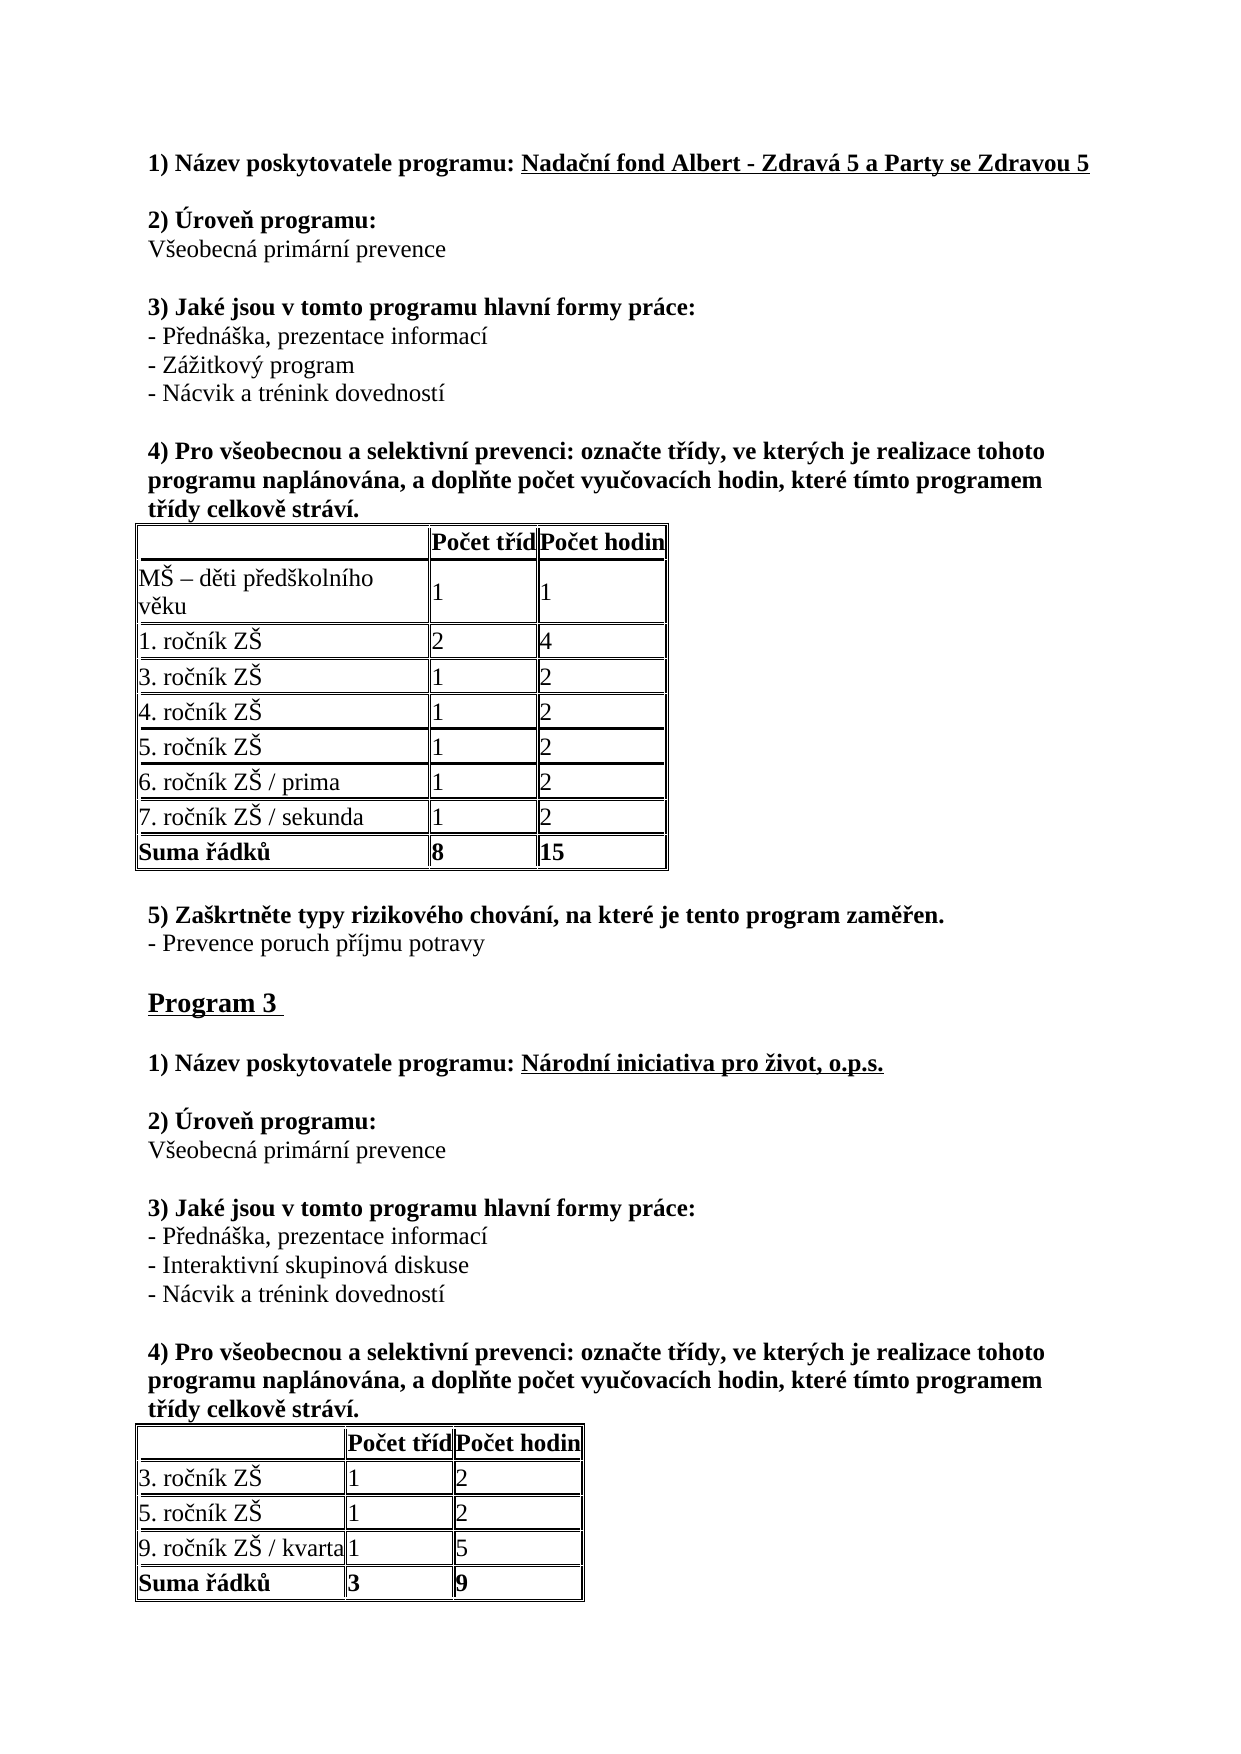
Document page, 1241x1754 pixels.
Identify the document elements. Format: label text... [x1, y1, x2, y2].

table_header [138, 526, 430, 558]
table_cell 1. ročník ZŠ [136, 622, 430, 657]
table_cell 2 [540, 762, 665, 797]
table_cell 1 [431, 765, 536, 797]
table_cell 3 [346, 1564, 454, 1598]
table_cell 1 [431, 801, 536, 832]
text 5) Zaškrtněte typy rizikového chování, na které je tento program zaměřen. - Prevence poruch příjmu potravy [148, 900, 1092, 957]
table_cell 3. ročník ZŠ [138, 1458, 344, 1493]
table_cell 1 [540, 558, 667, 622]
table_cell 4. ročník ZŠ [136, 692, 430, 727]
table_cell 15 [538, 832, 666, 867]
table_cell 2 [538, 657, 667, 692]
table_cell 9 [454, 1564, 582, 1598]
table_cell 1 [347, 1532, 452, 1563]
text 3) Jaké jsou v tomto programu hlavní formy práce: - Přednáška, prezentace informací - Zážitkový program - Nácvik a trénink dovedností [148, 292, 1092, 407]
text 4) Pro všeobecnou a selektivní prevenci: označte třídy, ve kterých je realizace tohoto programu naplánována, a doplňte počet vyučovacích hodin, které tímto programem třídy celkově stráví. [148, 1337, 1092, 1423]
table_header [138, 1427, 346, 1458]
table_cell 5. ročník ZŠ [138, 727, 428, 762]
table_cell Suma řádků [138, 1564, 346, 1598]
table_cell 5. ročník ZŠ [138, 1493, 344, 1528]
table_cell 1 [431, 561, 536, 622]
table_cell 2 [538, 692, 667, 727]
table_cell 2 [456, 1493, 582, 1528]
table_cell 5 [456, 1528, 582, 1563]
table_cell 1 [431, 660, 536, 692]
table_cell 7. ročník ZŠ / sekunda [138, 797, 428, 832]
table_header Počet hodin [454, 1427, 581, 1458]
table_cell 3. ročník ZŠ [136, 657, 430, 692]
table_cell 2 [540, 727, 665, 762]
table_cell 2 [431, 625, 536, 657]
table_cell 1 [431, 695, 536, 727]
text 2) Úroveň programu: Všeobecná primární prevence [148, 206, 1092, 263]
table_cell 1 [431, 730, 536, 762]
table_header Počet tříd [430, 524, 538, 558]
text 1) Název poskytovatele programu: Národní iniciativa pro život, o.p.s. [148, 1048, 1092, 1077]
subtitle Program 3 [148, 986, 1092, 1019]
text 2) Úroveň programu: Všeobecná primární prevence [148, 1106, 1092, 1163]
text 1) Název poskytovatele programu: Nadační fond Albert - Zdravá 5 a Party se Zdravou 5 [148, 148, 1092, 176]
table_header Počet tříd [346, 1425, 454, 1458]
text 4) Pro všeobecnou a selektivní prevenci: označte třídy, ve kterých je realizace tohoto programu naplánována, a doplňte počet vyučovacích hodin, které tímto programem třídy celkově stráví. [148, 436, 1092, 523]
table_cell 6. ročník ZŠ / prima [138, 762, 428, 797]
table_header Počet hodin [538, 526, 665, 558]
table_cell 9. ročník ZŠ / kvarta [138, 1528, 344, 1563]
table_cell 8 [430, 832, 538, 867]
table_cell Suma řádků [138, 832, 430, 867]
table_cell 4 [538, 622, 667, 657]
table_cell 2 [456, 1458, 582, 1493]
text 3) Jaké jsou v tomto programu hlavní formy práce: - Přednáška, prezentace informací - Interaktivní skupinová diskuse - Nácvik a trénink dovedností [148, 1193, 1092, 1308]
table_cell 1 [347, 1497, 452, 1528]
table_cell MŠ – děti předškolního věku [136, 558, 428, 622]
table_cell 2 [540, 797, 666, 832]
table_cell 1 [347, 1462, 452, 1493]
